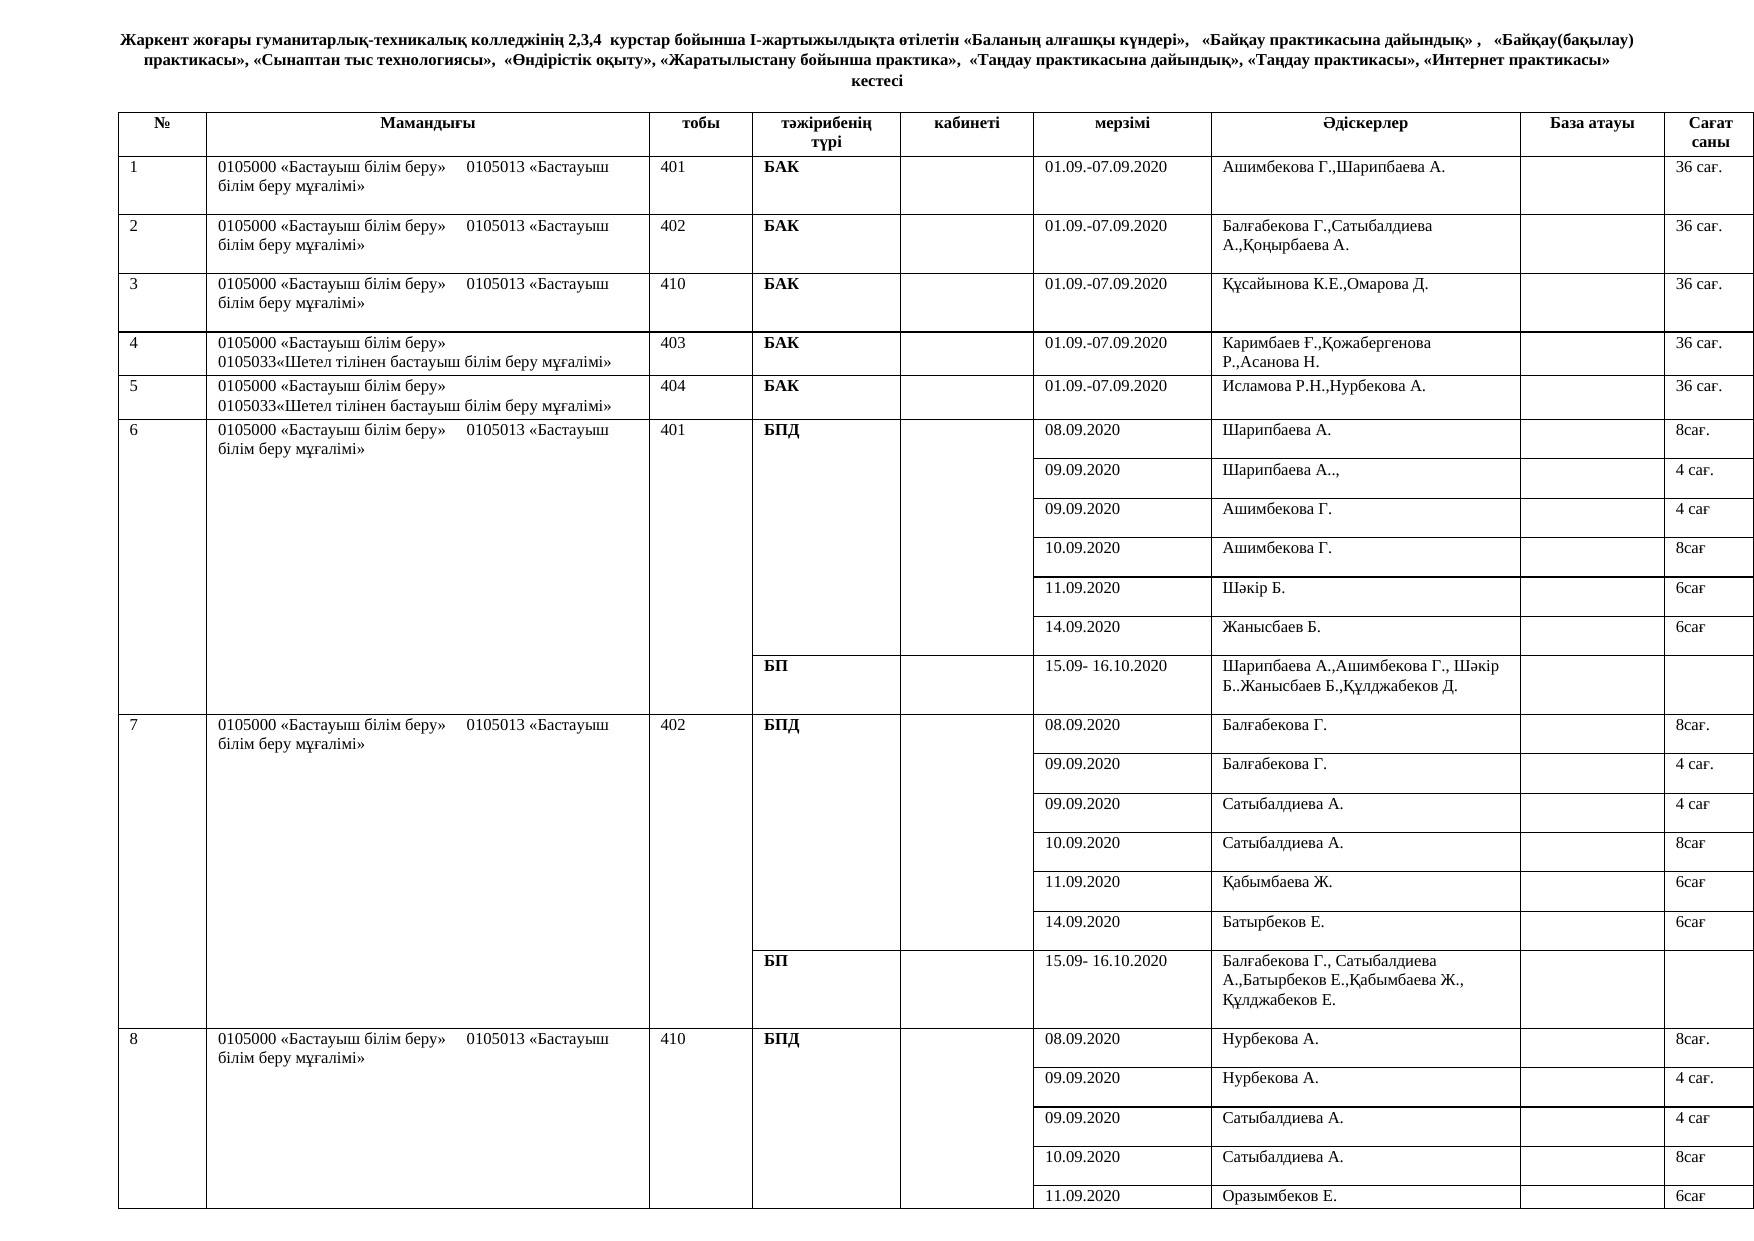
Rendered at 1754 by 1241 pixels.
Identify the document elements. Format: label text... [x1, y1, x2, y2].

table_cell Шарипбаева А.., [1212, 459, 1520, 498]
table_cell [901, 274, 1033, 331]
table_cell БП [753, 656, 900, 714]
table_cell [901, 656, 1033, 714]
table_header Әдіскерлер [1212, 113, 1520, 156]
table_cell Сатыбалдиева А. [1212, 1147, 1520, 1185]
table_cell [1521, 157, 1664, 214]
table_cell [901, 420, 1033, 655]
table_cell [901, 715, 1033, 950]
table_cell Балғабекова Г. [1212, 754, 1520, 792]
table_cell [901, 157, 1033, 214]
table_cell 5 [119, 376, 206, 419]
table_cell 0105000 «Бастауыш білім беру» 0105013 «Бастауыш білім беру мұғалімі» [207, 215, 649, 273]
table_cell [1521, 1068, 1664, 1106]
table_cell 8 [119, 1029, 206, 1208]
table_cell 08.09.2020 [1034, 420, 1211, 458]
table_header тәжірибенің түрі [753, 113, 900, 156]
table_cell 10.09.2020 [1034, 1147, 1211, 1185]
table_cell 09.09.2020 [1034, 459, 1211, 498]
table_cell 2 [119, 215, 206, 273]
table_cell [1521, 274, 1664, 331]
table_cell 09.09.2020 [1034, 1068, 1211, 1106]
table_header Мамандығы [207, 113, 649, 156]
table_cell 3 [119, 274, 206, 331]
table_cell 8сағ. [1665, 715, 1753, 753]
table_cell [901, 215, 1033, 273]
table_header Сағат саны [1665, 113, 1753, 156]
table_cell 11.09.2020 [1034, 1186, 1211, 1208]
table_cell [901, 951, 1033, 1028]
table_cell [1521, 578, 1664, 616]
table_cell БАК [753, 215, 900, 273]
table_cell 402 [650, 215, 752, 273]
table_cell 0105000 «Бастауыш білім беру» 0105033«Шетел тілінен бастауыш білім беру мұғалімі» [207, 376, 649, 419]
table_cell 410 [650, 1029, 752, 1208]
table_cell 0105000 «Бастауыш білім беру» 0105013 «Бастауыш білім беру мұғалімі» [207, 1029, 649, 1208]
table_cell [1521, 215, 1664, 273]
table_cell [1521, 872, 1664, 911]
table_cell Қабымбаева Ж. [1212, 872, 1520, 911]
table_cell 8сағ. [1665, 420, 1753, 458]
table_cell [1521, 333, 1664, 375]
table_cell 4 сағ. [1665, 1068, 1753, 1106]
table_cell 09.09.2020 [1034, 499, 1211, 537]
table_cell Сатыбалдиева А. [1212, 1108, 1520, 1146]
table_cell 8сағ [1665, 833, 1753, 871]
table_cell [1521, 617, 1664, 655]
table_cell 36 сағ. [1665, 157, 1753, 214]
table_cell Балғабекова Г. [1212, 715, 1520, 753]
table_header База атауы [1521, 113, 1664, 156]
table_cell 404 [650, 376, 752, 419]
table_cell 14.09.2020 [1034, 617, 1211, 655]
table_cell 36 сағ. [1665, 274, 1753, 331]
table_cell [1521, 656, 1664, 714]
table_cell 6сағ [1665, 1186, 1753, 1208]
table_cell Шарипбаева А. [1212, 420, 1520, 458]
table_cell [1521, 420, 1664, 458]
table_cell 08.09.2020 [1034, 1029, 1211, 1067]
table_cell 6сағ [1665, 912, 1753, 950]
table_cell 09.09.2020 [1034, 754, 1211, 792]
table_cell 09.09.2020 [1034, 794, 1211, 832]
table_cell 1 [119, 157, 206, 214]
table_cell 0105000 «Бастауыш білім беру» 0105013 «Бастауыш білім беру мұғалімі» [207, 157, 649, 214]
table_cell [1521, 912, 1664, 950]
table_cell [1521, 1108, 1664, 1146]
table_cell 6 [119, 420, 206, 714]
table_cell Сатыбалдиева А. [1212, 794, 1520, 832]
table_cell 11.09.2020 [1034, 578, 1211, 616]
table_cell 8сағ. [1665, 1029, 1753, 1067]
table_cell 01.09.-07.09.2020 [1034, 215, 1211, 273]
table_cell 0105000 «Бастауыш білім беру» 0105013 «Бастауыш білім беру мұғалімі» [207, 274, 649, 331]
table_cell 01.09.-07.09.2020 [1034, 157, 1211, 214]
table_cell Шарипбаева А.,Ашимбекова Г., Шәкір Б..Жанысбаев Б.,Құлджабеков Д. [1212, 656, 1520, 714]
table_cell [1521, 754, 1664, 792]
table_cell 15.09- 16.10.2020 [1034, 656, 1211, 714]
table_cell 6сағ [1665, 872, 1753, 911]
table_cell 403 [650, 333, 752, 375]
table_cell 7 [119, 715, 206, 1028]
table_cell 6сағ [1665, 578, 1753, 616]
table_cell Балғабекова Г.,Сатыбалдиева А.,Қоңырбаева А. [1212, 215, 1520, 273]
table_cell [1521, 538, 1664, 576]
table_cell [1521, 833, 1664, 871]
table_cell 6сағ [1665, 617, 1753, 655]
table_cell БАК [753, 376, 900, 419]
table_cell Ашимбекова Г.,Шарипбаева А. [1212, 157, 1520, 214]
table_cell 08.09.2020 [1034, 715, 1211, 753]
table_cell 11.09.2020 [1034, 872, 1211, 911]
table_cell Нурбекова А. [1212, 1029, 1520, 1067]
table_cell [1521, 499, 1664, 537]
table_cell БАК [753, 157, 900, 214]
table_cell [1665, 656, 1753, 714]
table_cell 8сағ [1665, 538, 1753, 576]
table_cell Балғабекова Г., Сатыбалдиева А.,Батырбеков Е.,Қабымбаева Ж., Құлджабеков Е. [1212, 951, 1520, 1028]
table_cell 8сағ [1665, 1147, 1753, 1185]
table_cell Сатыбалдиева А. [1212, 833, 1520, 871]
table_cell 14.09.2020 [1034, 912, 1211, 950]
table_cell [1521, 951, 1664, 1028]
table_cell 15.09- 16.10.2020 [1034, 951, 1211, 1028]
table_cell 01.09.-07.09.2020 [1034, 376, 1211, 419]
table_cell [1521, 1029, 1664, 1067]
table_cell Құсайынова К.Е.,Омарова Д. [1212, 274, 1520, 331]
table_cell 0105000 «Бастауыш білім беру» 0105013 «Бастауыш білім беру мұғалімі» [207, 420, 649, 714]
table_header тобы [650, 113, 752, 156]
table_header мерзімі [1034, 113, 1211, 156]
table_cell БАК [753, 274, 900, 331]
table_cell [1521, 1147, 1664, 1185]
table_cell Ашимбекова Г. [1212, 499, 1520, 537]
table_cell 36 сағ. [1665, 376, 1753, 419]
table_cell [1521, 376, 1664, 419]
table_cell [1521, 715, 1664, 753]
table_cell 4 сағ. [1665, 459, 1753, 498]
table_cell Оразымбеков Е. [1212, 1186, 1520, 1208]
table_cell 10.09.2020 [1034, 538, 1211, 576]
table_cell 01.09.-07.09.2020 [1034, 274, 1211, 331]
table_cell 401 [650, 420, 752, 714]
table_header № [119, 113, 206, 156]
table_cell Батырбеков Е. [1212, 912, 1520, 950]
table_cell 4 сағ [1665, 794, 1753, 832]
table_cell 36 сағ. [1665, 215, 1753, 273]
table_cell БПД [753, 1029, 900, 1208]
table_cell БАК [753, 333, 900, 375]
table_cell Шәкір Б. [1212, 578, 1520, 616]
table_cell 4 [119, 333, 206, 375]
table_cell 4 сағ [1665, 1108, 1753, 1146]
table_cell 10.09.2020 [1034, 833, 1211, 871]
text Жаркент жоғары гуманитарлық-техникалық колледжінің 2,3,4 курстар бойынша I-жартыжылдықта өтілетін «Баланың алғашқы күндері», «Байқау практикасына дайындық» , «Байқау(бақылау) практикасы», «Сынаптан тыс технологиясы», «Өндірістік оқыту», «Жаратылыстану бойынша практика», «Таңдау практикасына дайындық», «Таңдау практикасы», «Интернет практикаcы» [118, 29, 1636, 69]
table_cell 401 [650, 157, 752, 214]
table_cell Каримбаев Ғ.,Қожабергенова Р.,Асанова Н. [1212, 333, 1520, 375]
table_cell [901, 376, 1033, 419]
table_header кабинеті [901, 113, 1033, 156]
table_cell [1665, 951, 1753, 1028]
table_cell Ашимбекова Г. [1212, 538, 1520, 576]
table_cell [1521, 1186, 1664, 1208]
table_cell 4 сағ. [1665, 754, 1753, 792]
table_cell 402 [650, 715, 752, 1028]
table_cell БПД [753, 420, 900, 655]
table_cell Исламова Р.Н.,Нурбекова А. [1212, 376, 1520, 419]
table_cell Жанысбаев Б. [1212, 617, 1520, 655]
table_cell 36 сағ. [1665, 333, 1753, 375]
table_cell [1521, 794, 1664, 832]
table_cell 09.09.2020 [1034, 1108, 1211, 1146]
table_cell БП [753, 951, 900, 1028]
table_cell БПД [753, 715, 900, 950]
table_cell 01.09.-07.09.2020 [1034, 333, 1211, 375]
table_cell [901, 1029, 1033, 1208]
table_cell 410 [650, 274, 752, 331]
table_cell [901, 333, 1033, 375]
text кестесі [118, 71, 1636, 90]
table_cell [1521, 459, 1664, 498]
table_cell Нурбекова А. [1212, 1068, 1520, 1106]
table_cell 0105000 «Бастауыш білім беру» 0105033«Шетел тілінен бастауыш білім беру мұғалімі» [207, 333, 649, 375]
table_cell 0105000 «Бастауыш білім беру» 0105013 «Бастауыш білім беру мұғалімі» [207, 715, 649, 1028]
table_cell 4 сағ [1665, 499, 1753, 537]
